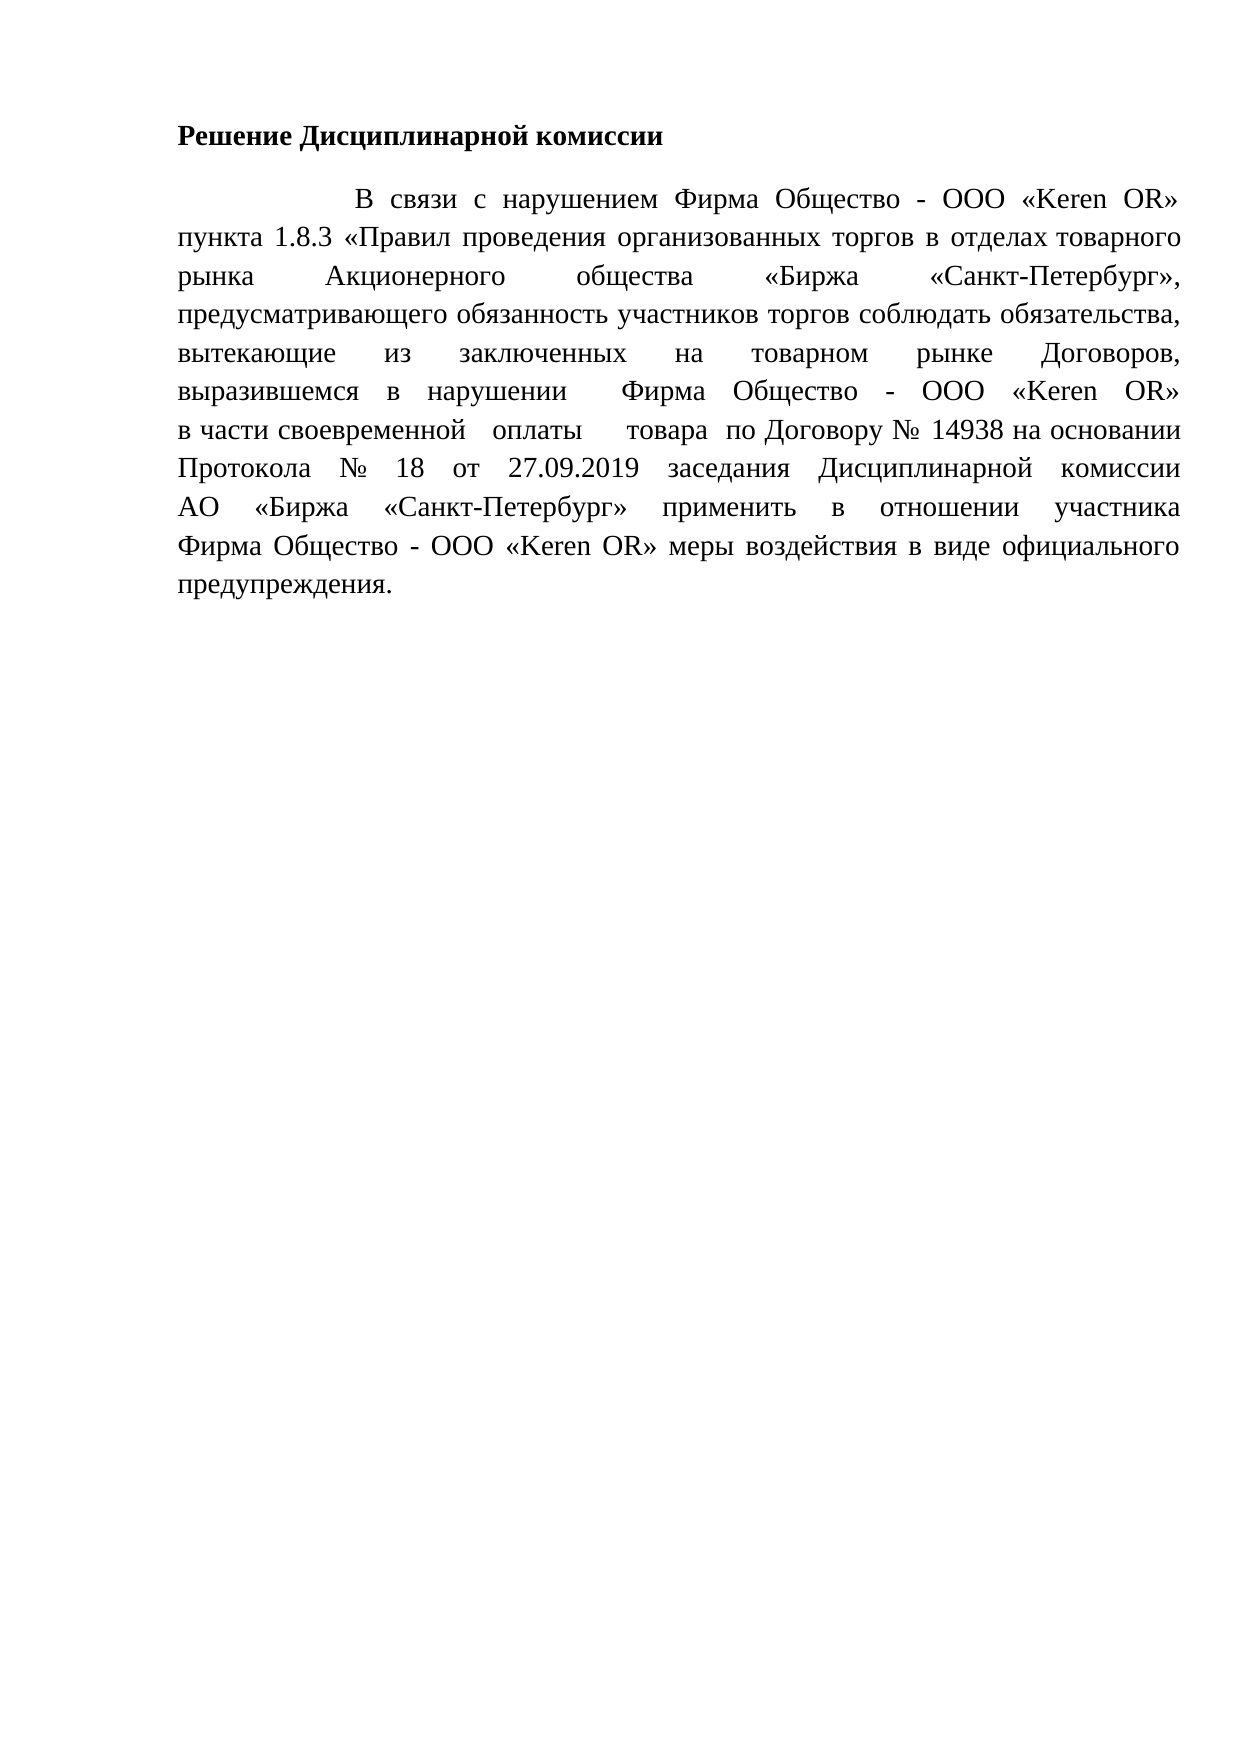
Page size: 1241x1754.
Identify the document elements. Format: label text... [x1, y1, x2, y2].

list В связи с нарушением Фирма Общество - ООО «Keren OR» пункта 1.8.3 «Правил проведения организованных торгов в отделах товарного рынка Акционерного общества «Биржа «Санкт-Петербург», предусматривающего обязанность участников торгов соблюдать обязательства, вытекающие из заключенных на товарном рынке Договоров, выразившемся в нарушении Фирма Общество - ООО «Keren OR» в части своевременной оплаты товара по Договору № 14938 на основании Протокола № 18 от 27.09.2019 заседания Дисциплинарной комиссии АО «Биржа «Санкт-Петербург» применить в отношении участника Фирма Общество - ООО «Keren OR» меры воздействия в виде официального предупреждения. [177, 181, 1181, 600]
text Решение Дисциплинарной комиссии [177, 118, 1181, 152]
